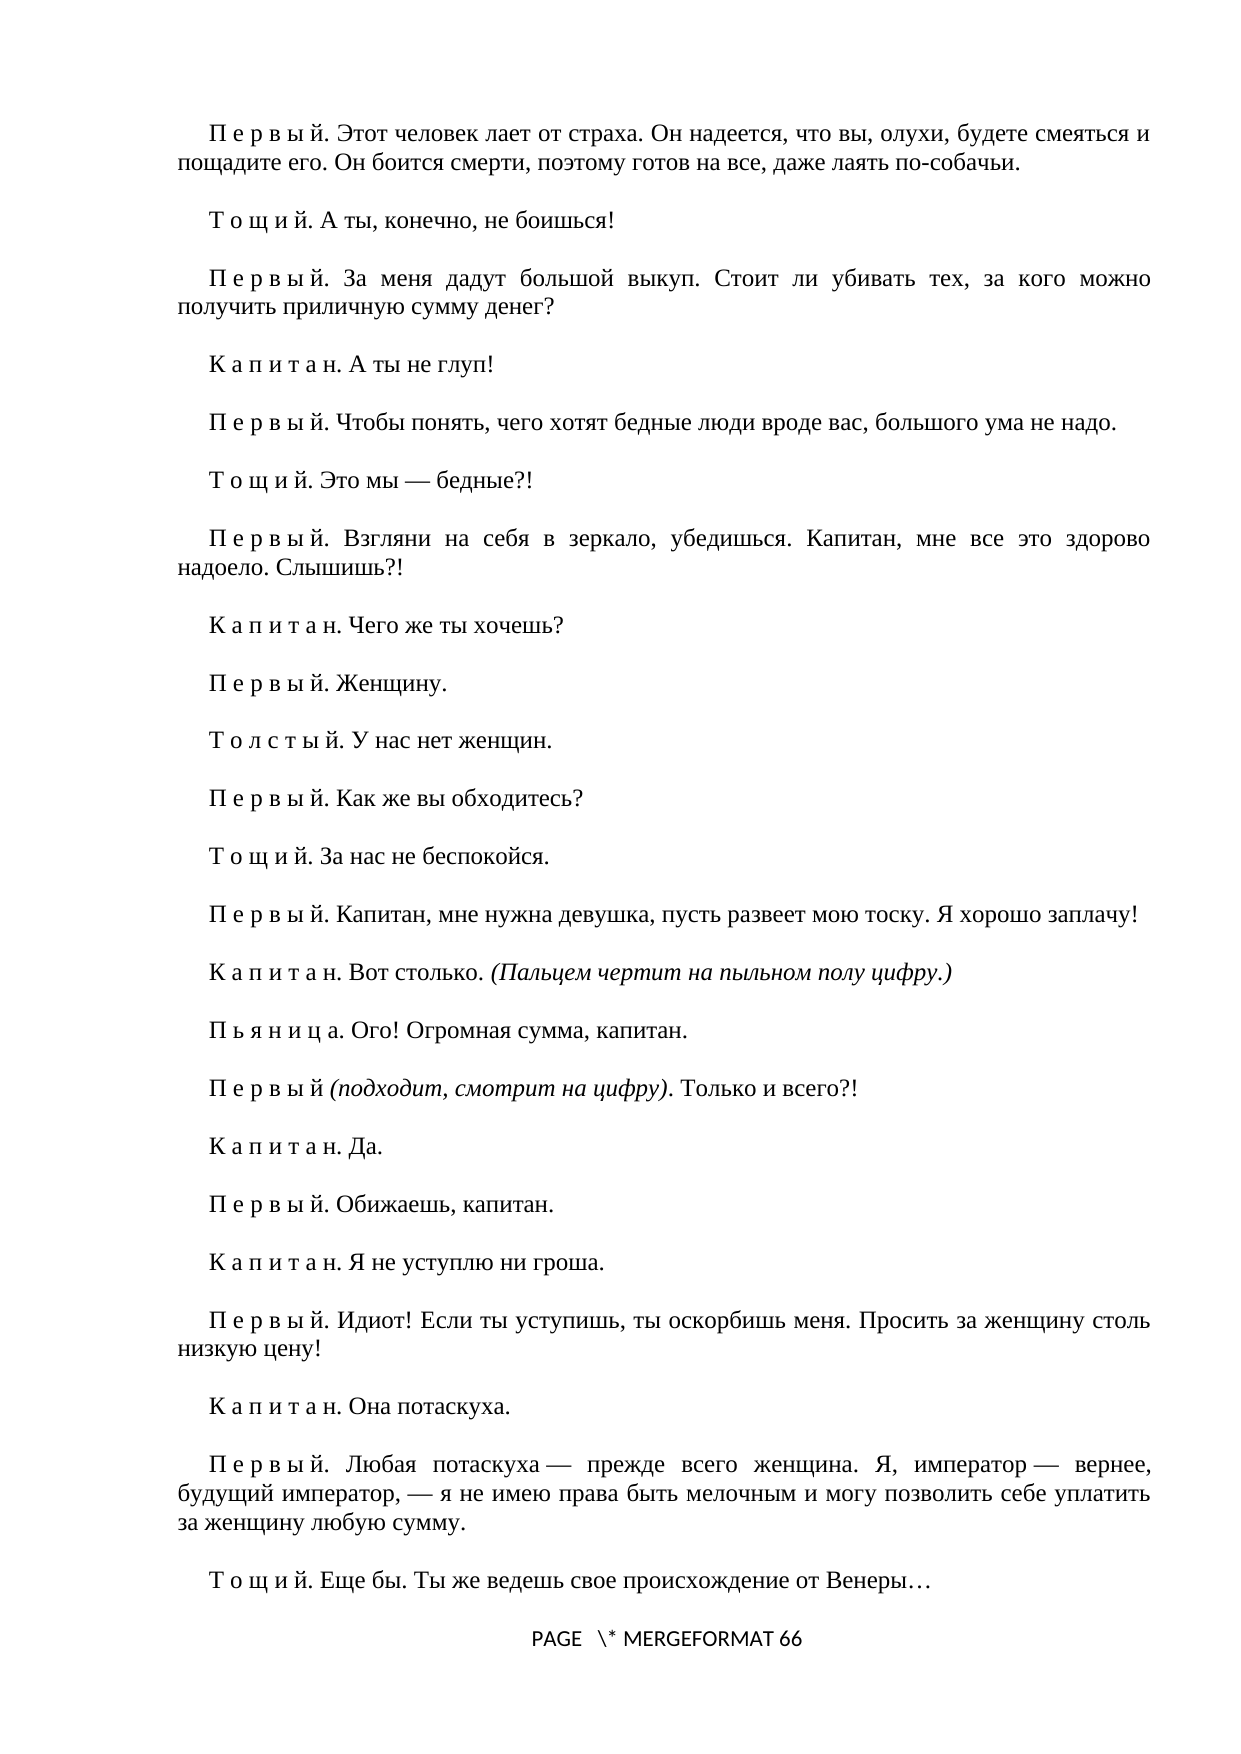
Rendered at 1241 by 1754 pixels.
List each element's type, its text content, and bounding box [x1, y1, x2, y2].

text К а п и т а н. Я не уступлю ни гроша. [177, 1247, 1152, 1276]
text П е р в ы й. Чтобы понять, чего хотят бедные люди вроде вас, большого ума не надо. [177, 407, 1152, 436]
text Т о щ и й. Еще бы. Ты же ведешь свое происхождение от Венеры… [177, 1565, 1152, 1593]
text П е р в ы й. Идиот! Если ты уступишь, ты оскорбишь меня. Просить за женщину столь низкую цену! [177, 1305, 1152, 1362]
text К а п и т а н. Вот столько. (Пальцем чертит на пыльном полу цифру.) [177, 957, 1152, 986]
text К а п и т а н. Чего же ты хочешь? [177, 610, 1152, 638]
text Т о щ и й. А ты, конечно, не боишься! [177, 205, 1152, 233]
text К а п и т а н. Да. [177, 1131, 1152, 1160]
text П е р в ы й. Капитан, мне нужна девушка, пусть развеет мою тоску. Я хорошо заплачу! [177, 899, 1152, 928]
text П е р в ы й. Взгляни на себя в зеркало, убедишься. Капитан, мне все это здорово надоело. Слышишь?! [177, 523, 1152, 581]
text П е р в ы й. Женщину. [177, 668, 1152, 696]
text К а п и т а н. Она потаскуха. [177, 1391, 1152, 1420]
text П е р в ы й. Любая потаскуха — прежде всего женщина. Я, император — вернее, будущий император, — я не имею права быть мелочным и могу позволить себе уплатить за женщину любую сумму. [177, 1449, 1152, 1536]
text Т о щ и й. Это мы — бедные?! [177, 465, 1152, 494]
text П е р в ы й (подходит, смотрит на цифру). Только и всего?! [177, 1073, 1152, 1102]
text П ь я н и ц а. Ого! Огромная сумма, капитан. [177, 1015, 1152, 1044]
text Т о щ и й. За нас не беспокойся. [177, 841, 1152, 870]
text П е р в ы й. За меня дадут большой выкуп. Стоит ли убивать тех, за кого можно получить приличную сумму денег? [177, 263, 1152, 320]
text К а п и т а н. А ты не глуп! [177, 349, 1152, 378]
text П е р в ы й. Этот человек лает от страха. Он надеется, что вы, олухи, будете смеяться и пощадите его. Он боится смерти, поэтому готов на все, даже лаять по-собачьи. [177, 118, 1152, 176]
text П е р в ы й. Обижаешь, капитан. [177, 1189, 1152, 1218]
text Т о л с т ы й. У нас нет женщин. [177, 726, 1152, 754]
text П е р в ы й. Как же вы обходитесь? [177, 783, 1152, 812]
